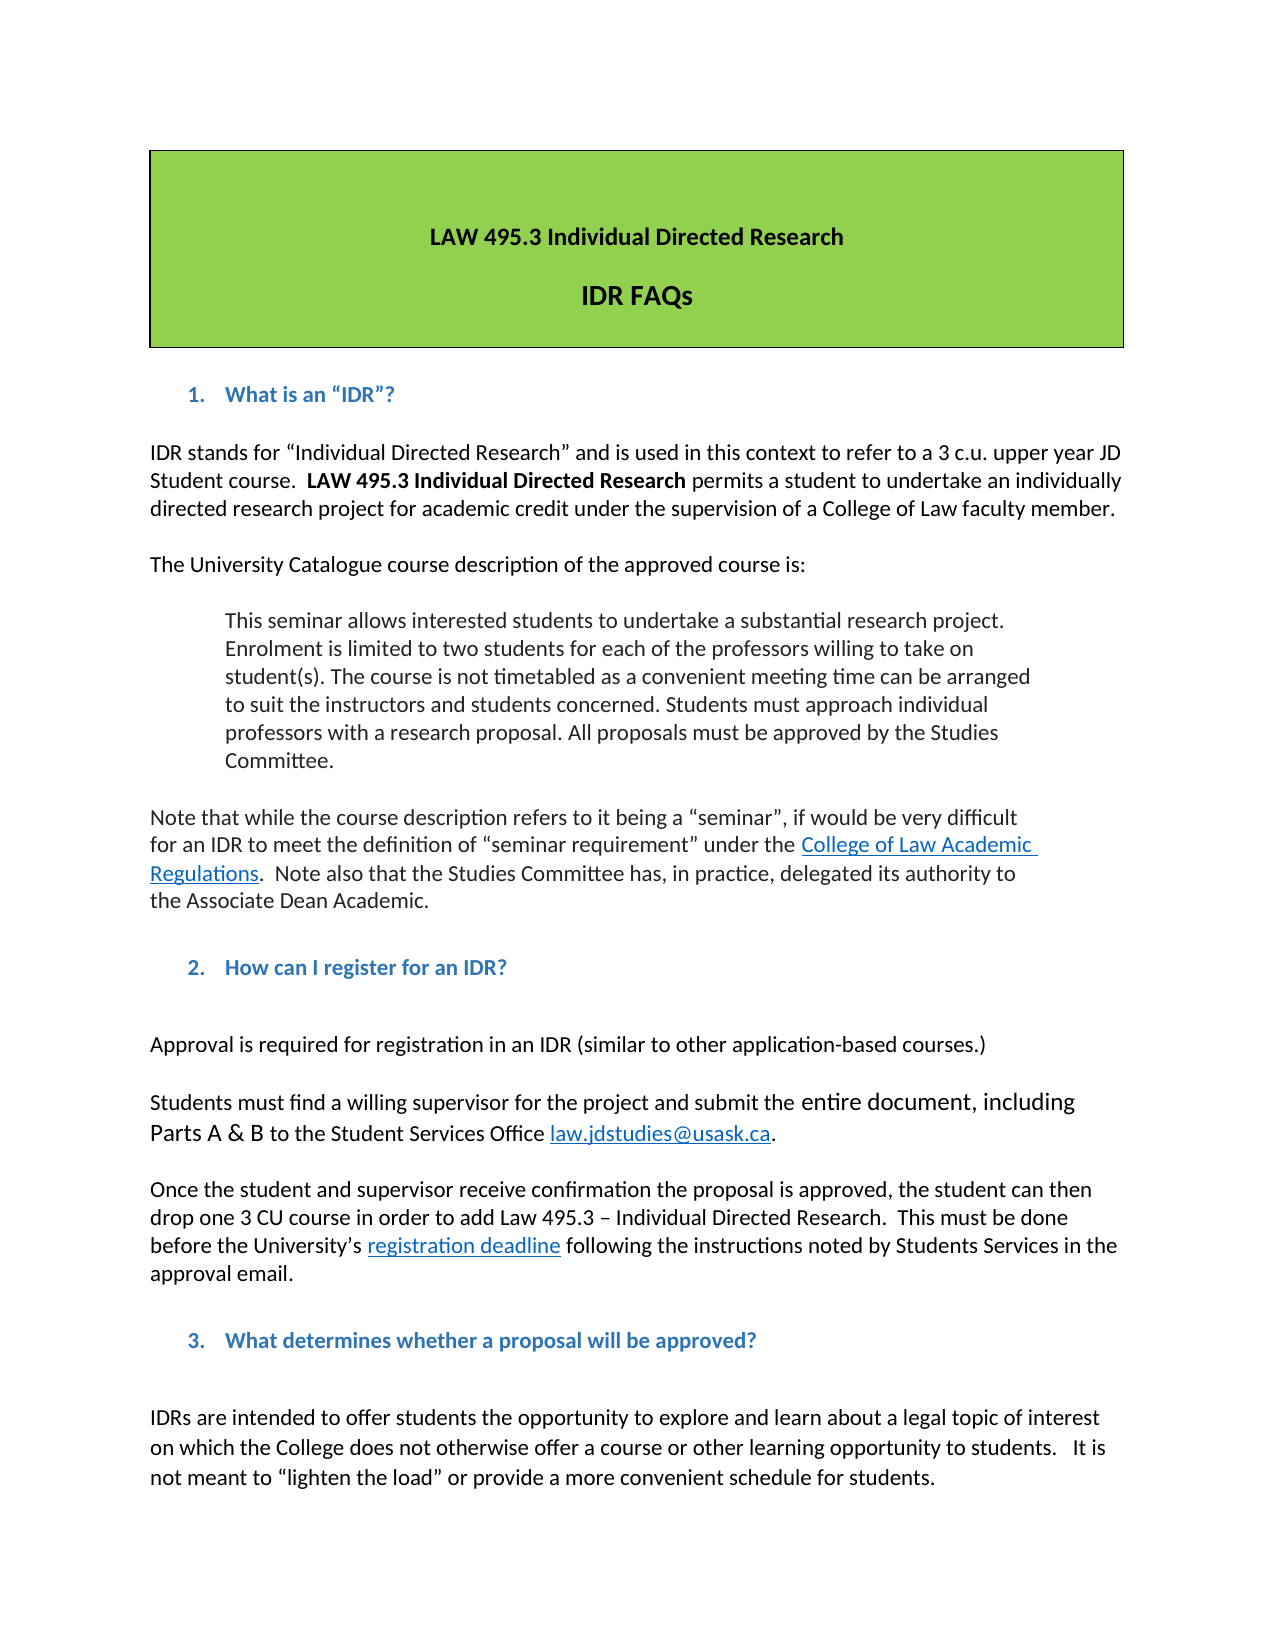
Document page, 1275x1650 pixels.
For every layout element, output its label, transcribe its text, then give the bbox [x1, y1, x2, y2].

text IDRs are intended to offer students the opportunity to explore and learn about a legal topic of interest on which the College does not otherwise offer a course or other learning opportunity to students. It is not meant to “lighten the load” or provide a more convenient schedule for students. [150, 1403, 1125, 1492]
text The University Catalogue course description of the approved course is: [150, 550, 1125, 578]
text Approval is required for registration in an IDR (similar to other application-based courses.) [150, 1030, 1125, 1058]
text IDR stands for “Individual Directed Research” and is used in this context to refer to a 3 c.u. upper year JD Student course. LAW 495.3 Individual Directed Research permits a student to undertake an individually directed research project for academic credit under the supervision of a College of Law faculty member. [150, 438, 1125, 522]
text Students must find a willing supervisor for the project and submit the entire document, including Parts A & B to the Student Services Office law.jdstudies@usask.ca. [150, 1086, 1125, 1147]
text Note that while the course description refers to it being a “seminar”, if would be very difficult for an IDR to meet the definition of “seminar requirement” under the College of Law Academic Regulations. Note also that the Studies Committee has, in practice, delegated its authority to the Associate Dean Academic. [430, 803, 1050, 915]
table_header LAW 495.3 Individual Directed Research IDR FAQs [151, 151, 1123, 347]
subtitle How can I register for an IDR? [187, 953, 1125, 981]
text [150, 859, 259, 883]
text Once the student and supervisor receive confirmation the proposal is approved, the student can then drop one 3 CU course in order to add Law 495.3 – Individual Directed Research. This must be done before the University’s registration deadline following the instructions noted by Students Services in the approval email. [150, 1175, 1125, 1287]
subtitle What determines whether a proposal will be approved? [187, 1326, 1125, 1354]
text This seminar allows interested students to undertake a substantial research project. Enrolment is limited to two students for each of the professors willing to take on student(s). The course is not timetabled as a convenient meeting time can be arranged to suit the instructors and students concerned. Students must approach individual professors with a research proposal. All proposals must be approved by the Studies Committee. [225, 606, 1050, 774]
subtitle What is an “IDR”? [187, 380, 1125, 408]
